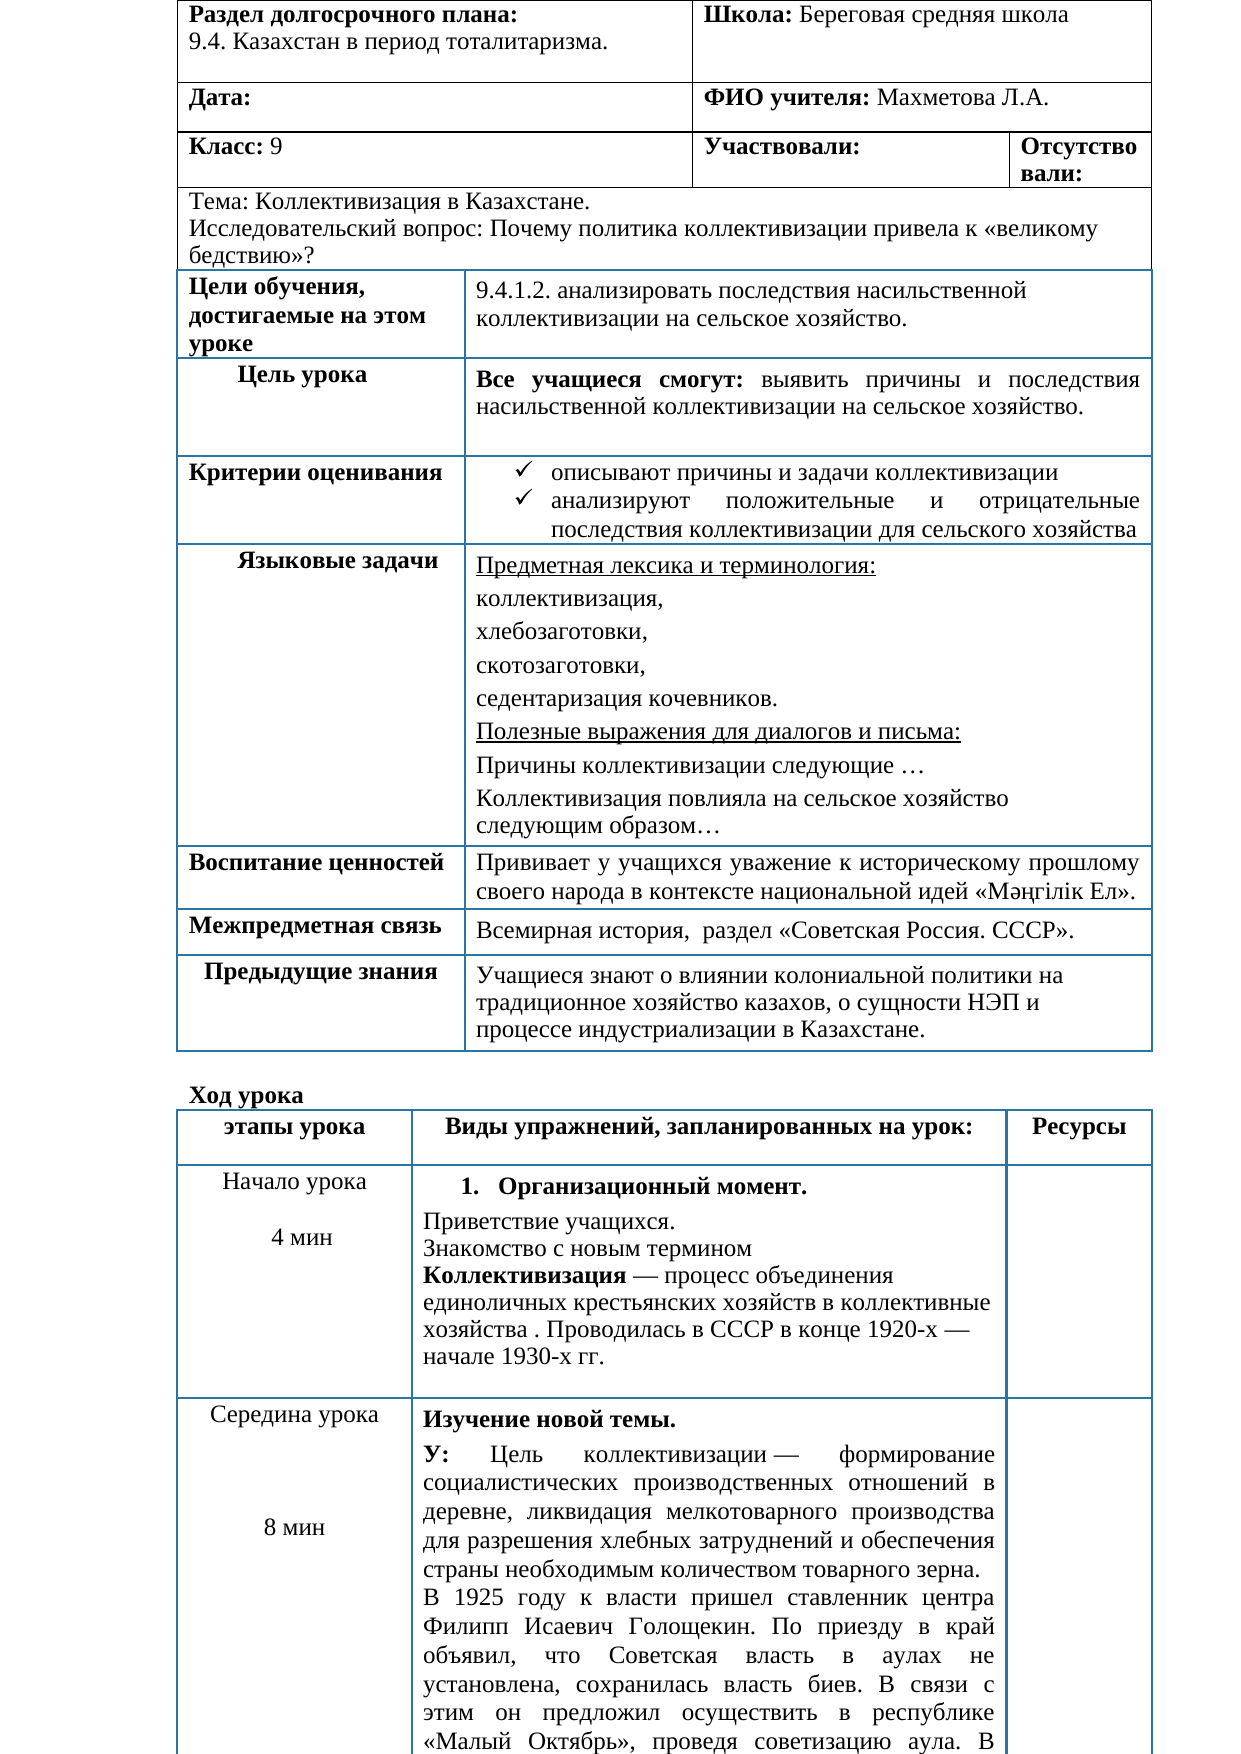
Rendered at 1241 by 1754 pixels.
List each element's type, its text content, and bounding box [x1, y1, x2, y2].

table_header Раздел долгосрочного плана: 9.4. Казахстан в период тоталитаризма. [178, 1, 692, 82]
table_cell Воспитание ценностей [178, 847, 464, 908]
table_cell Начало урока 4 мин [178, 1166, 411, 1397]
table_cell Критерии оценивания [178, 457, 464, 543]
table_cell Ресурсы [1008, 1111, 1151, 1164]
table_cell Середина урока 8 мин 8 мин 8 мин [178, 1399, 411, 1754]
table_cell Тема: Коллективизация в Казахстане. Исследовательский вопрос: Почему политика коллективизации привела к «великому бедствию»? [178, 188, 1151, 269]
table_cell Класс: 9 [178, 133, 692, 187]
table_cell этапы урока [178, 1111, 411, 1164]
table_cell ФИО учителя: Махметова Л.А. [693, 83, 1151, 131]
table_cell Цели обучения, достигаемые на этом уроке [178, 271, 464, 357]
table_cell Отсутствовали: [1010, 133, 1151, 187]
table_cell Ход урока [177, 1052, 1152, 1109]
table_cell Прививает у учащихся уважение к историческому прошлому своего народа в контексте национальной идей «Мәңгiлiк Ел». [466, 847, 1151, 908]
table_cell Межпредметная связь [178, 910, 464, 954]
table_cell описывают причины и задачи коллективизации анализируют положительные и отрицательные последствия коллективизации для сельского хозяйства [466, 457, 1151, 543]
table_cell Дата: [178, 83, 692, 131]
table_cell [1008, 1166, 1151, 1397]
table_cell Участвовали: [693, 133, 1009, 187]
table_cell Предыдущие знания [178, 956, 464, 1049]
table_cell Цель урока [178, 359, 464, 455]
table_cell Предметная лексика и терминология: коллективизация, хлебозаготовки, скотозаготовки, седентаризация кочевников. Полезные выражения для диалогов и письма: Причины коллективизации следующие … Коллективизация повлияла на сельское хозяйство следующим образом… [466, 545, 1151, 845]
table_cell [1008, 1399, 1151, 1754]
table_cell 9.4.1.2. анализировать последствия насильственной коллективизации на сельское хозяйство. [466, 271, 1151, 357]
table_header Школа: Береговая средняя школа [693, 1, 1151, 82]
table_cell Все учащиеся смогут: выявить причины и последствия насильственной коллективизации на сельское хозяйство. [466, 359, 1151, 455]
table_cell Организационный момент. Приветствие учащихся. Знакомство с новым термином Коллективизация — процесс объединения единоличных крестьянских хозяйств в коллективные хозяйства . Проводилась в СССР в конце 1920-х — начале 1930-х гг. [413, 1166, 1005, 1397]
table_cell Учащиеся знают о влиянии колониальной политики на традиционное хозяйство казахов, о сущности НЭП и процессе индустриализации в Казахстане. [466, 956, 1151, 1049]
table_cell Всемирная история, раздел «Советская Россия. СССР». [466, 910, 1151, 954]
table_cell Виды упражнений, запланированных на урок: [413, 1111, 1005, 1164]
table_cell Языковые задачи [178, 545, 464, 845]
